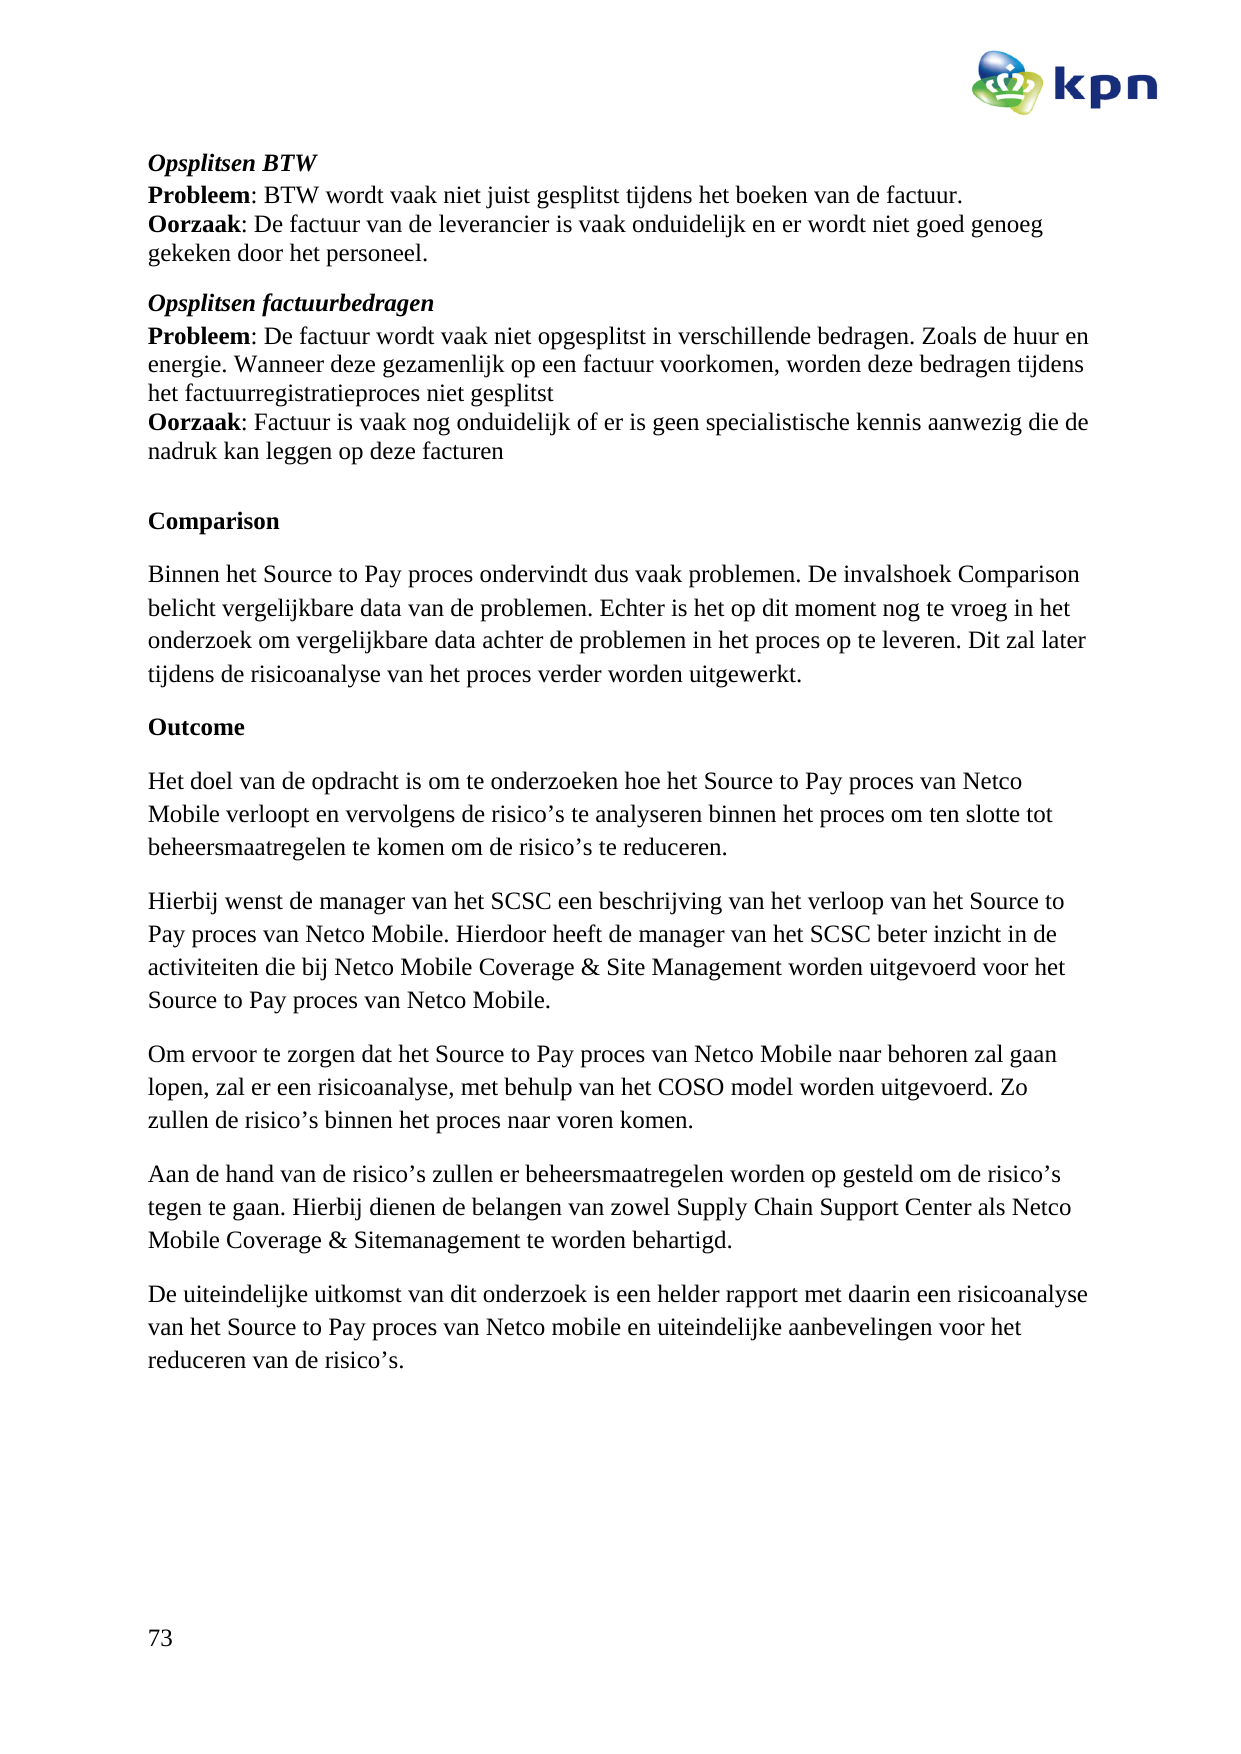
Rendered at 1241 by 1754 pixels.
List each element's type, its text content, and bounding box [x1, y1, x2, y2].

text Binnen het Source to Pay proces ondervindt dus vaak problemen. De invalshoek Comparison belicht vergelijkbare data van de problemen. Echter is het op dit moment nog te vroeg in het onderzoek om vergelijkbare data achter de problemen in het proces op te leveren. Dit zal later tijdens de risicoanalyse van het proces verder worden uitgewerkt. [148, 559, 1093, 687]
text Aan de hand van de risico’s zullen er beheersmaatregelen worden op gesteld om de risico’s tegen te gaan. Hierbij dienen de belangen van zowel Supply Chain Support Center als Netco Mobile Coverage & Sitemanagement te worden behartigd. [148, 1159, 1093, 1254]
text Oorzaak: De factuur van de leverancier is vaak onduidelijk en er wordt niet goed genoeg gekeken door het personeel. [148, 209, 1093, 267]
text Opsplitsen BTW [148, 148, 1093, 176]
text De uiteindelijke uitkomst van dit onderzoek is een helder rapport met daarin een risicoanalyse van het Source to Pay proces van Netco mobile en uiteindelijke aanbevelingen voor het reduceren van de risico’s. [148, 1279, 1093, 1374]
text Outcome [148, 712, 1093, 741]
text Om ervoor te zorgen dat het Source to Pay proces van Netco Mobile naar behoren zal gaan lopen, zal er een risicoanalyse, met behulp van het COSO model worden uitgevoerd. Zo zullen de risico’s binnen het proces naar voren komen. [148, 1039, 1093, 1134]
text Probleem: BTW wordt vaak niet juist gesplitst tijdens het boeken van de factuur. [148, 181, 1093, 209]
text Het doel van de opdracht is om te onderzoeken hoe het Source to Pay proces van Netco Mobile verloopt en vervolgens de risico’s te analyseren binnen het proces om ten slotte tot beheersmaatregelen te komen om de risico’s te reduceren. [148, 766, 1093, 861]
text Oorzaak: Factuur is vaak nog onduidelijk of er is geen specialistische kennis aanwezig die de nadruk kan leggen op deze facturen [148, 407, 1093, 464]
picture [934, 34, 1191, 129]
text Comparison [148, 506, 1093, 534]
text Probleem: De factuur wordt vaak niet opgesplitst in verschillende bedragen. Zoals de huur en energie. Wanneer deze gezamenlijk op een factuur voorkomen, worden deze bedragen tijdens het factuurregistratieproces niet gesplitst [148, 321, 1093, 407]
text Hierbij wenst de manager van het SCSC een beschrijving van het verloop van het Source to Pay proces van Netco Mobile. Hierdoor heeft de manager van het SCSC beter inzicht in de activiteiten die bij Netco Mobile Coverage & Site Management worden uitgevoerd voor het Source to Pay proces van Netco Mobile. [148, 886, 1093, 1014]
text Opsplitsen factuurbedragen [148, 288, 1093, 316]
